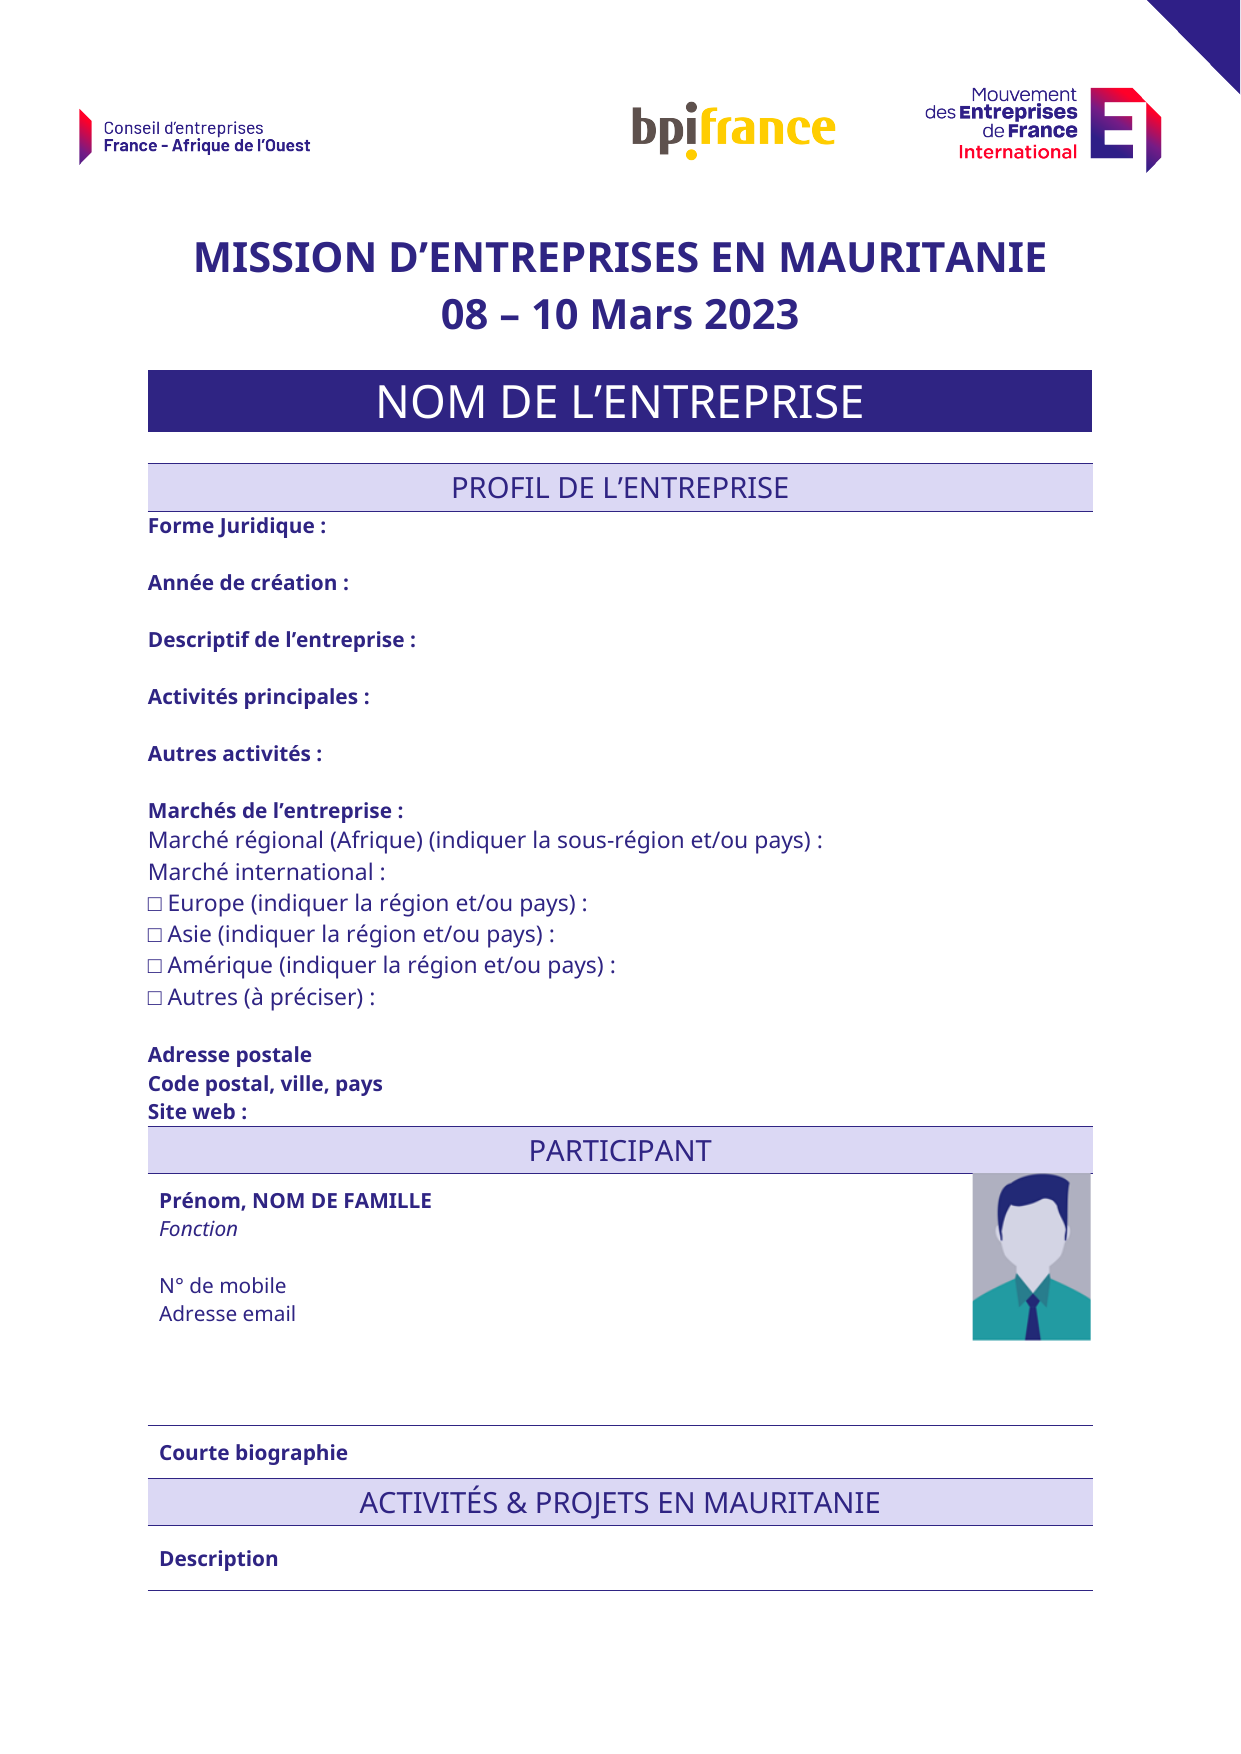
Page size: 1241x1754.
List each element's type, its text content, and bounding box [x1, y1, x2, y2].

table_cell PROFIL DE L’ENTREPRISE [148, 464, 1093, 511]
text MISSION D’ENTREPRISES EN MAURITANIE [148, 207, 1092, 285]
table_cell ACTIVITÉS & PROJETS EN MAURITANIE [148, 1479, 1093, 1525]
picture [0, 0, 1241, 229]
table_cell Courte biographie [148, 1426, 1093, 1478]
table_cell Prénom, NOM DE FAMILLE Fonction N° de mobile Adresse email [148, 1174, 1093, 1425]
text NOM DE L’ENTREPRISE [148, 370, 1092, 432]
table_cell PARTICIPANT [148, 1127, 1093, 1173]
table_cell Description [148, 1526, 1093, 1590]
text 08 – 10 Mars 2023 [148, 285, 1092, 342]
table_cell Forme Juridique : Année de création : Descriptif de l’entreprise : Activités principales : Autres activités : Marchés de l’entreprise : Marché régional (Afrique) (indiquer la sous-région et/ou pays) : Marché international : □ Europe (indiquer la région et/ou pays) : □ Asie (indiquer la région et/ou pays) : □ Amérique (indiquer la région et/ou pays) : □ Autres (à préciser) : Adresse postale Code postal, ville, pays Site web : [148, 512, 1093, 1126]
picture [972, 1173, 1091, 1341]
table_header [148, 432, 1093, 463]
